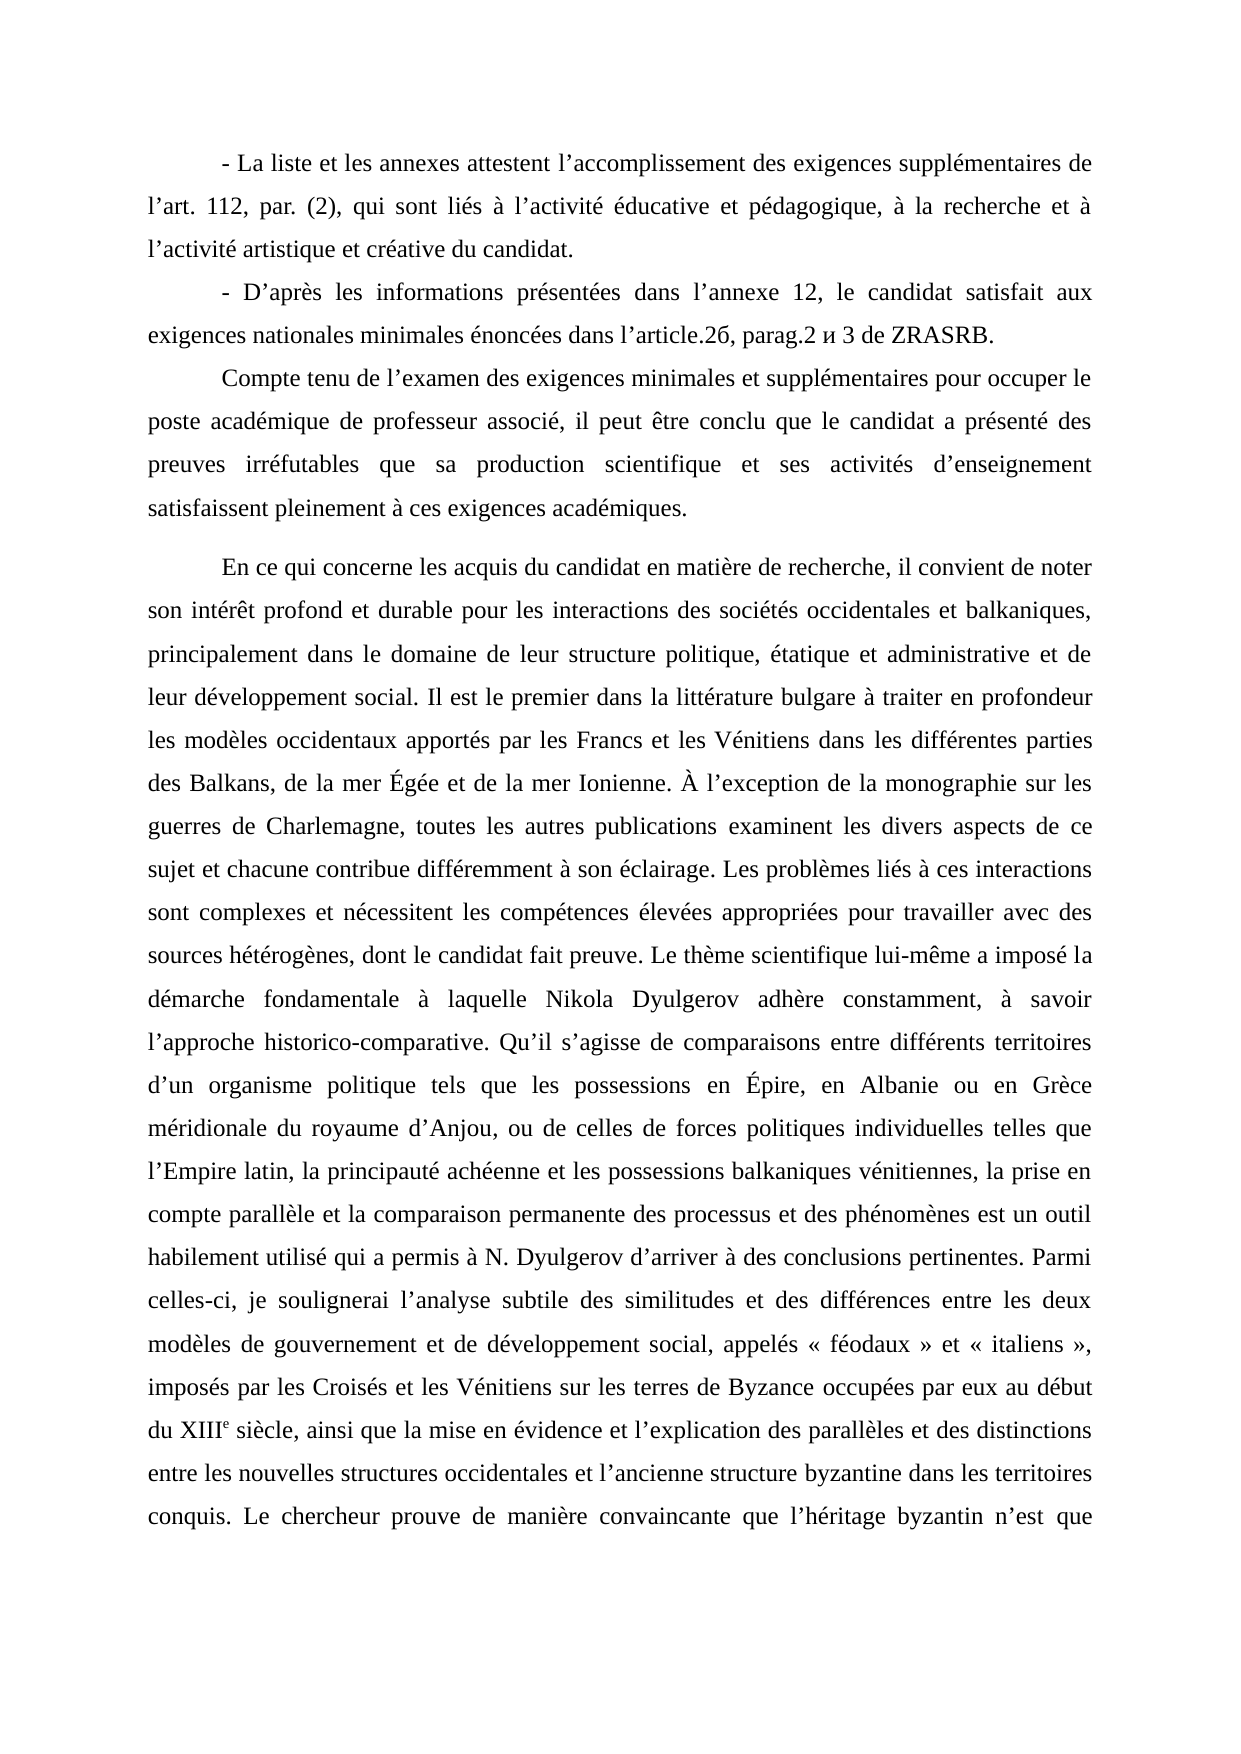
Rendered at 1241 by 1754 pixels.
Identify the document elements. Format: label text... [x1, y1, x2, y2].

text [148, 552, 1093, 1530]
text Compte tenu de l’examen des exigences minimales et supplémentaires pour occuper le poste académique de professeur associé, il peut être conclu que le candidat a présenté des preuves irréfutables que sa production scientifique et ses activités d’enseignement satisfaissent pleinement à ces exigences académiques. [148, 363, 1093, 521]
text - D’après les informations présentées dans l’annexe 12, le candidat satisfait aux exigences nationales minimales énoncées dans l’article.2б, parag.2 и 3 de ZRASRB. [148, 277, 1093, 349]
text - La liste et les annexes attestent l’accomplissement des exigences supplémentaires de l’art. 112, par. (2), qui sont liés à l’activité éducative et pédagogique, à la recherche et à l’activité artistique et créative du candidat. [148, 148, 1093, 263]
